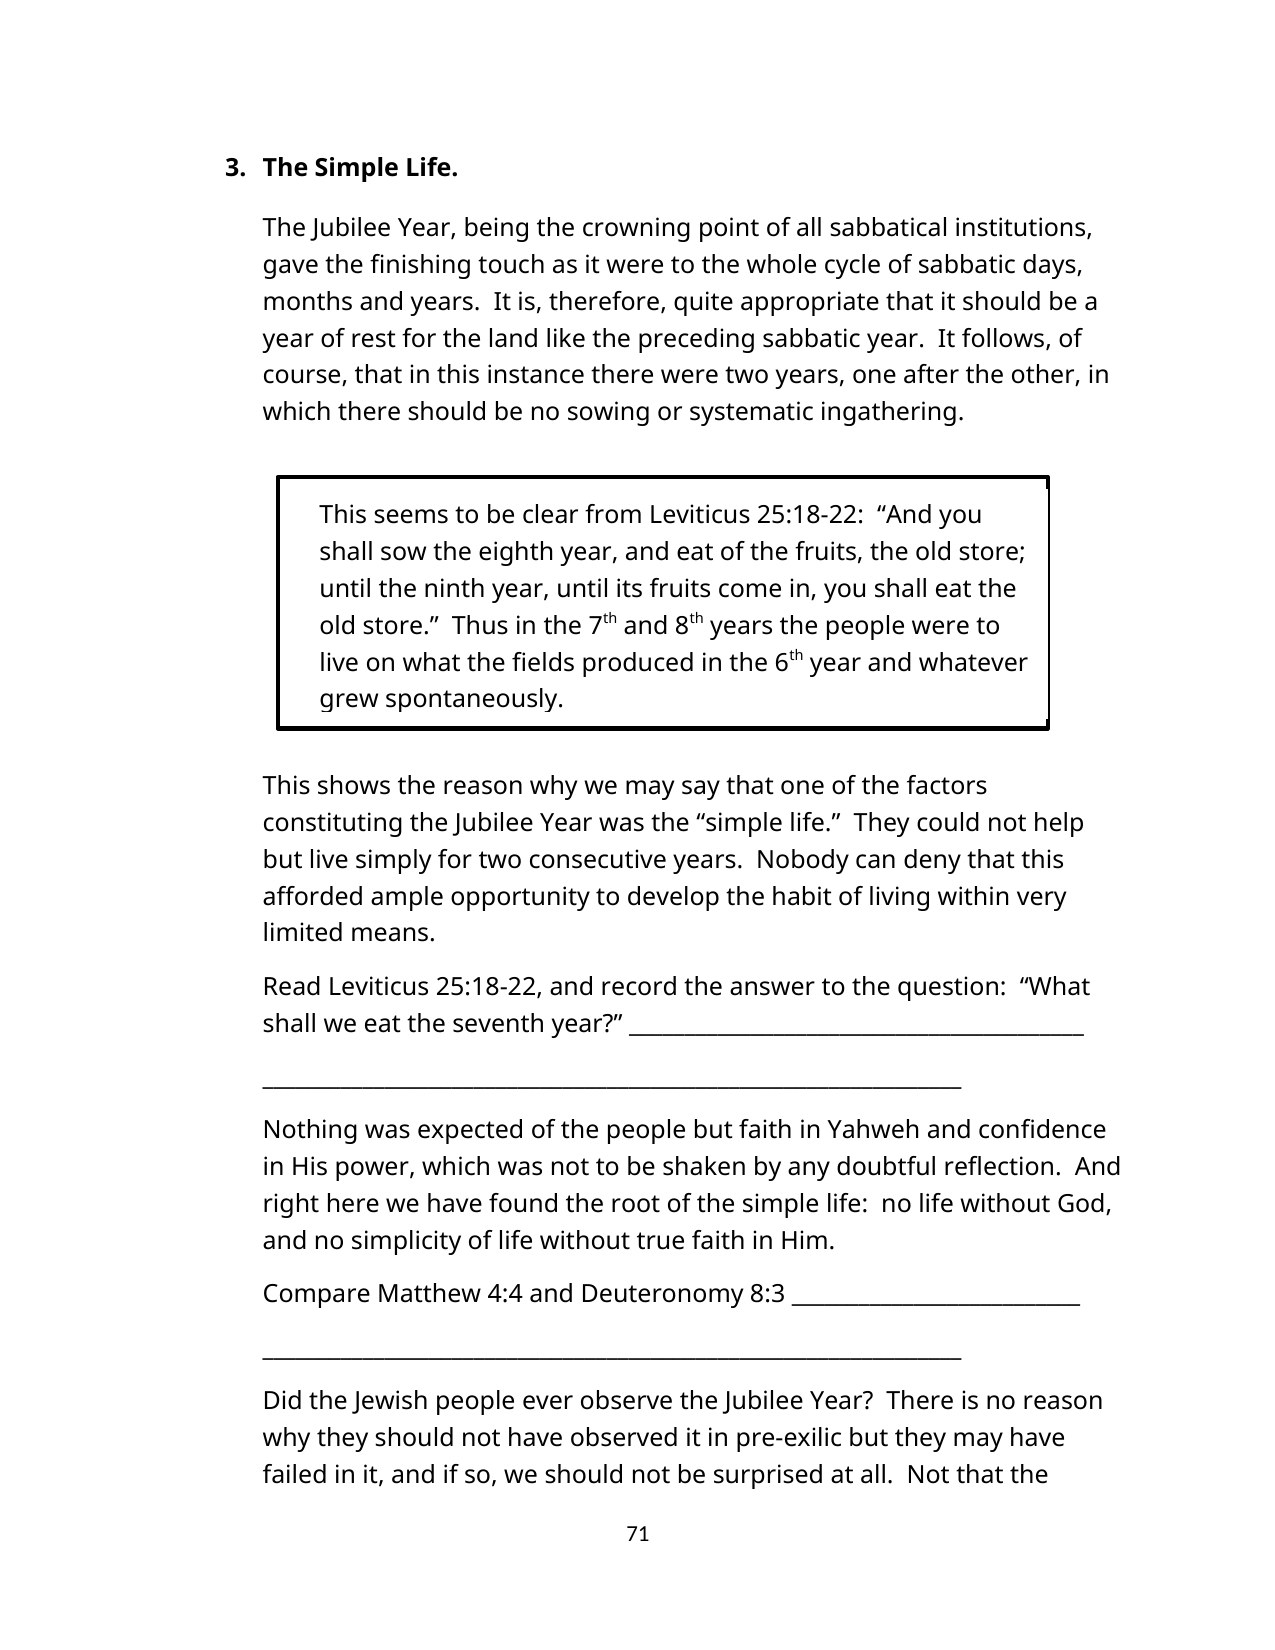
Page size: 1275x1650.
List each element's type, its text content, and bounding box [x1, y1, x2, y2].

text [262, 1383, 1125, 1490]
text This shows the reason why we may say that one of the factors constituting the Jubilee Year was the “simple life.” They could not help but live simply for two consecutive years. Nobody can deny that this afforded ample opportunity to develop the habit of living within very limited means. [262, 768, 1125, 949]
list The Simple Life. [225, 150, 1125, 184]
text _______________________________________________________________ [262, 1329, 1125, 1363]
text The Jubilee Year, being the crowning point of all sabbatical institutions, gave the finishing touch as it were to the whole cycle of sabbatic days, months and years. It is, therefore, quite appropriate that it should be a year of rest for the land like the preceding sabbatic year. It follows, of course, that in this instance there were two years, one after the other, in which there should be no sowing or systematic ingathering. [262, 210, 1125, 428]
text Compare Matthew 4:4 and Deuteronomy 8:3 __________________________ [262, 1276, 1125, 1310]
text Read Leviticus 25:18-22, and record the answer to the question: “What shall we eat the seventh year?” _________________________________________ [262, 968, 1125, 1039]
text _______________________________________________________________ [262, 1059, 1125, 1093]
text Nothing was expected of the people but faith in Yahweh and confidence in His power, which was not to be shaken by any doubtful reflection. And right here we have found the root of the simple life: no life without God, and no simplicity of life without true faith in Him. [262, 1112, 1125, 1256]
